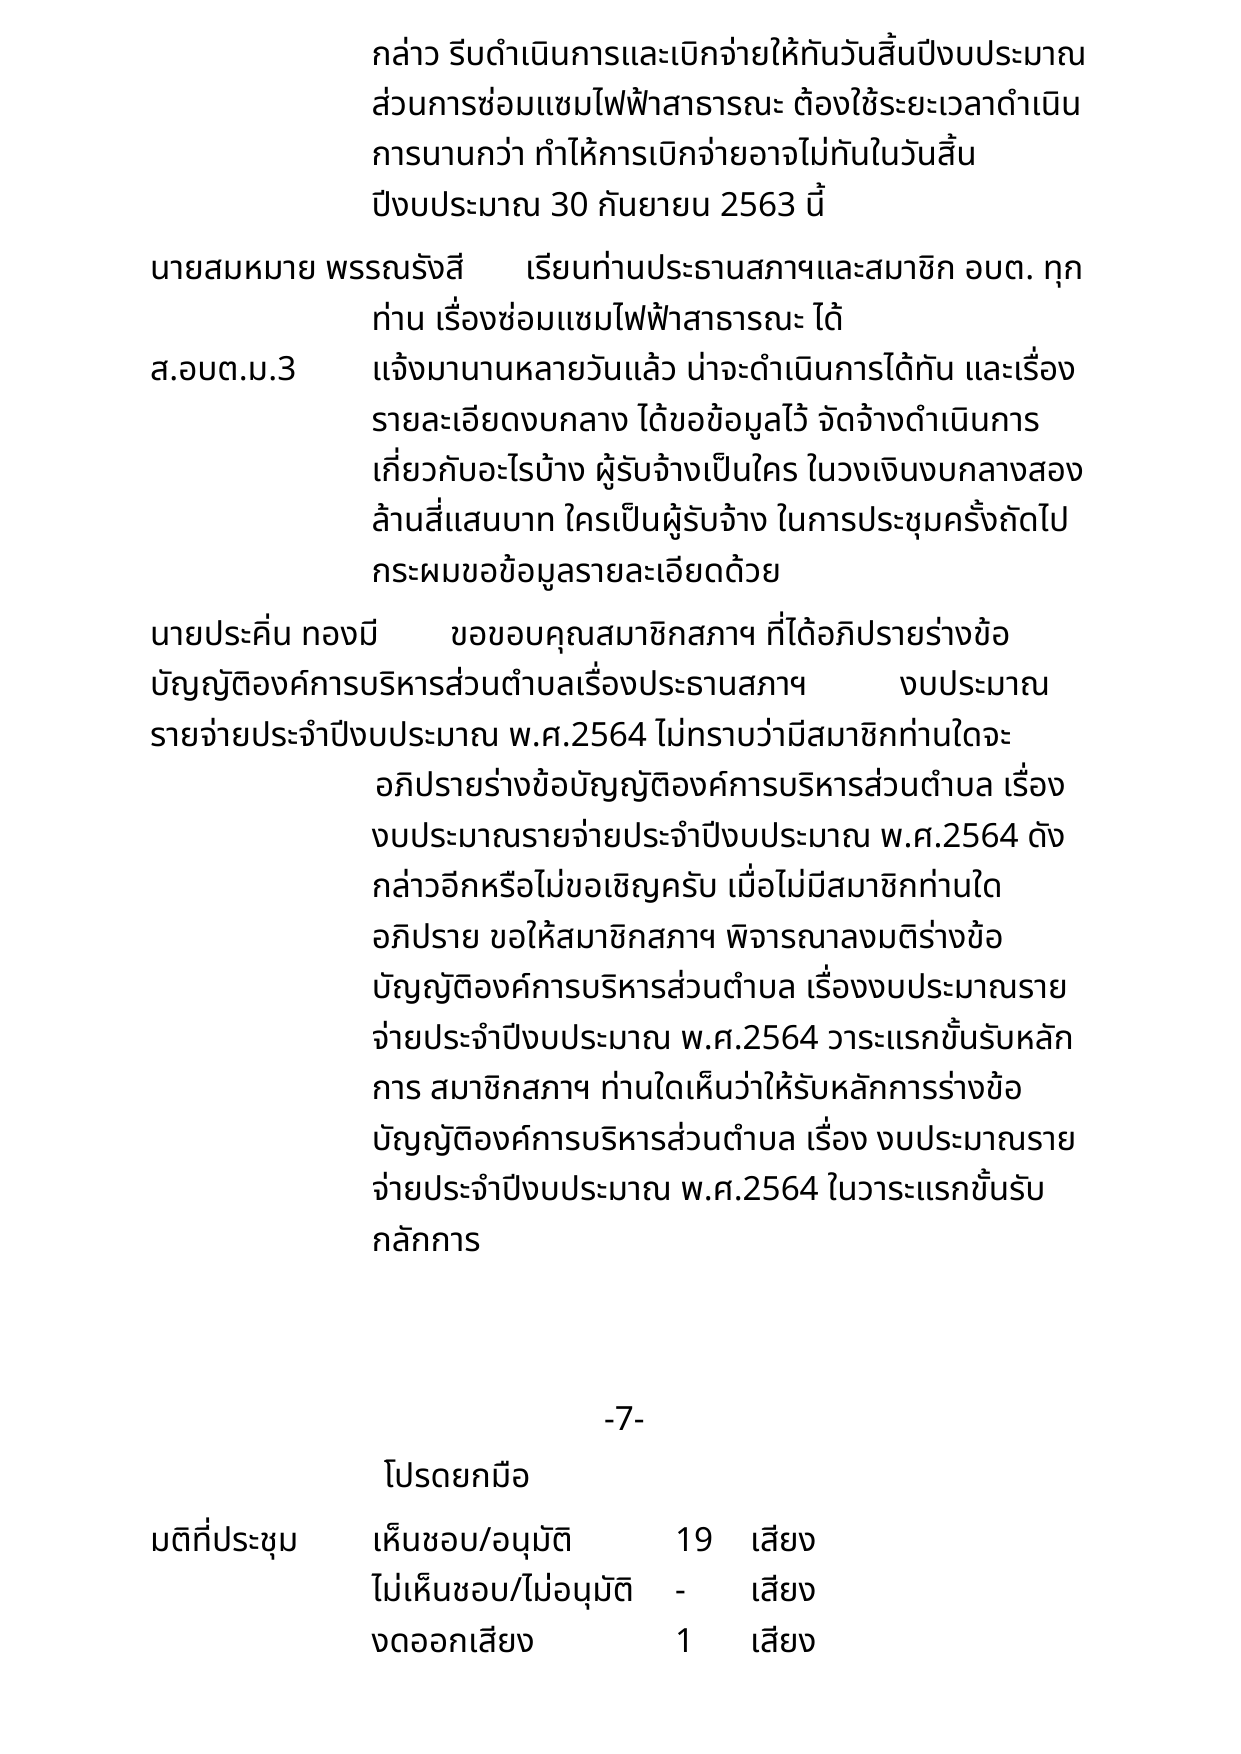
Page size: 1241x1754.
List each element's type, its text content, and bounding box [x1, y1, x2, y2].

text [150, 29, 1095, 231]
text ส.อบต.ม.3 แจ้งมานานหลายวันแล้ว น่าจะดำเนินการได้ทัน และเรื่องรายละเอียดงบกลาง ได้ขอข้อมูลไว้ จัดจ้างดำเนินการเกี่ยวกับอะไรบ้าง ผู้รับจ้างเป็นใคร ในวงเงินงบกลางสองล้านสี่แสนบาท ใครเป็นผู้รับจ้าง ในการประชุมครั้งถัดไปกระผมขอข้อมูลรายละเอียดด้วย [150, 345, 1095, 597]
text อภิปรายร่างข้อบัญญัติองค์การบริหารส่วนตำบล เรื่อง งบประมาณรายจ่ายประจำปีงบประมาณ พ.ศ.2564 ดังกล่าวอีกหรือไม่ขอเชิญครับ เมื่อไม่มีสมาชิกท่านใดอภิปราย ขอให้สมาชิกสภาฯ พิจารณาลงมติร่างข้อบัญญัติองค์การบริหารส่วนตำบล เรื่องงบประมาณรายจ่ายประจำปีงบประมาณ พ.ศ.2564 วาระแรกขั้นรับหลักการ สมาชิกสภาฯ ท่านใดเห็นว่าให้รับหลักการร่างข้อบัญญัติองค์การบริหารส่วนตำบล เรื่อง งบประมาณรายจ่ายประจำปีงบประมาณ พ.ศ.2564 ในวาระแรกขั้นรับกลักการ [372, 761, 1095, 1266]
text นายประคิ่น ทองมี ขอขอบคุณสมาชิกสภาฯ ที่ได้อภิปรายร่างข้อบัญญัติองค์การบริหารส่วนตำบลเรื่องประธานสภาฯ งบประมาณรายจ่ายประจำปีงบประมาณ พ.ศ.2564 ไม่ทราบว่ามีสมาชิกท่านใดจะ [150, 610, 1095, 761]
text โปรดยกมือ [372, 1452, 1095, 1503]
text นายสมหมาย พรรณรังสี เรียนท่านประธานสภาฯและสมาชิก อบต. ทุกท่าน เรื่องซ่อมแซมไฟฟ้าสาธารณะ ได้ [150, 244, 1095, 345]
text งดออกเสียง 1 เสียง [150, 1617, 1095, 1667]
text มติที่ประชุม เห็นชอบ/อนุมัติ 19 เสียง [150, 1515, 1095, 1566]
text ไม่เห็นชอบ/ไม่อนุมัติ - เสียง [150, 1566, 1095, 1617]
text -7- [150, 1394, 1095, 1440]
